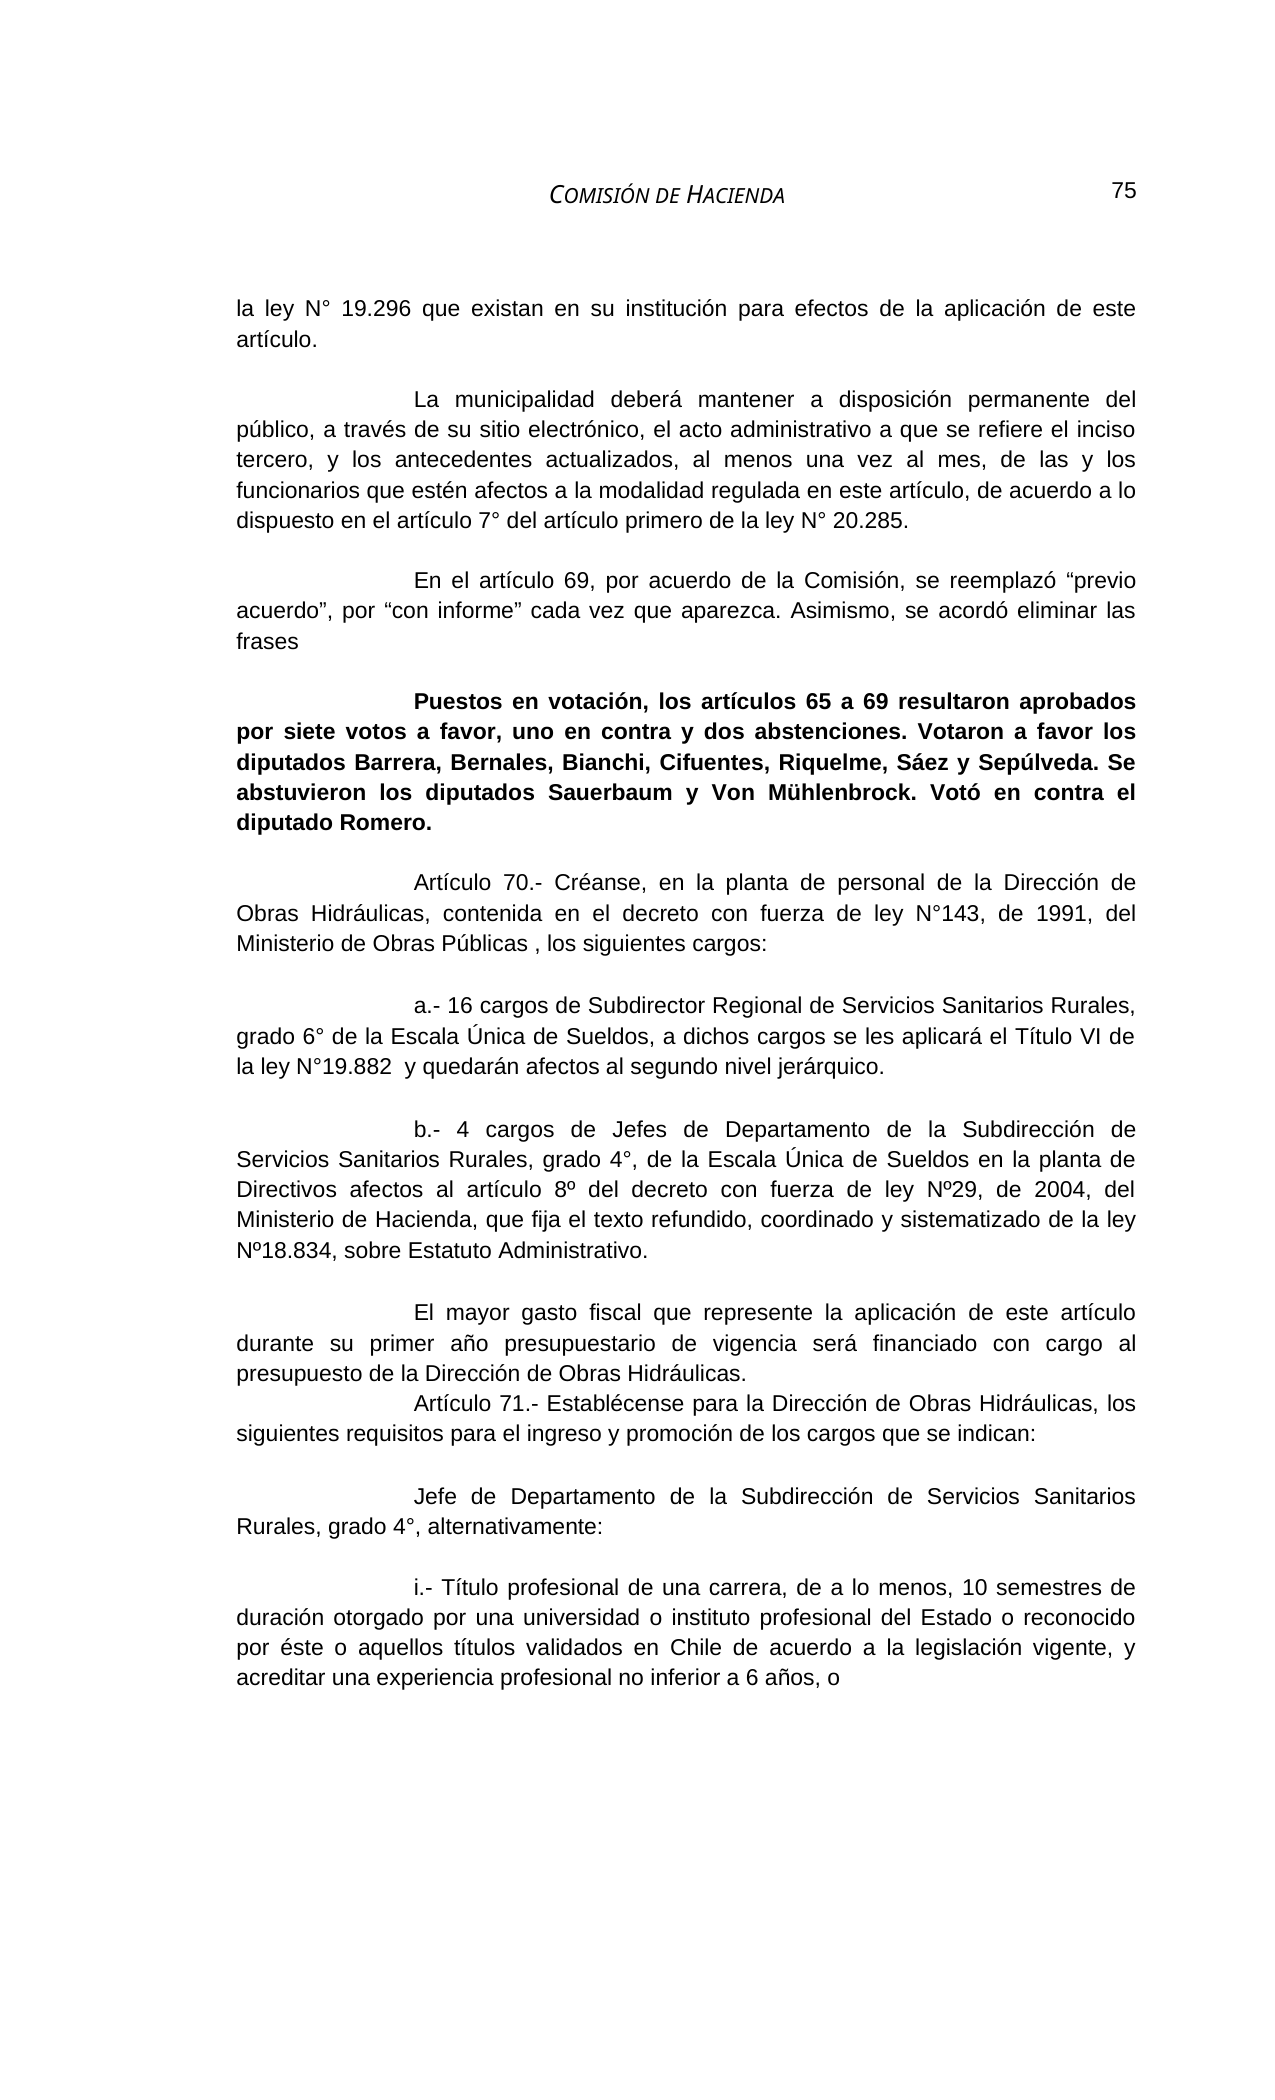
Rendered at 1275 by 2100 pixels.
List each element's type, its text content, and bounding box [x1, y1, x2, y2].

text En el artículo 69, por acuerdo de la Comisión, se reemplazó “previo acuerdo”, por “con informe” cada vez que aparezca. Asimismo, se acordó eliminar las frases [236, 567, 1137, 654]
text b.- 4 cargos de Jefes de Departamento de la Subdirección de Servicios Sanitarios Rurales, grado 4°, de la Escala Única de Sueldos en la planta de Directivos afectos al artículo 8º del decreto con fuerza de ley Nº29, de 2004, del Ministerio de Hacienda, que fija el texto refundido, coordinado y sistematizado de la ley Nº18.834, sobre Estatuto Administrativo. [236, 1116, 1137, 1263]
text Jefe de Departamento de la Subdirección de Servicios Sanitarios Rurales, grado 4°, alternativamente: [236, 1483, 1137, 1539]
text a.- 16 cargos de Subdirector Regional de Servicios Sanitarios Rurales, grado 6° de la Escala Única de Sueldos, a dichos cargos se les aplicará el Título VI de la ley N°19.882 y quedarán afectos al segundo nivel jerárquico. [236, 992, 1137, 1079]
text Artículo 71.- Establécense para la Dirección de Obras Hidráulicas, los siguientes requisitos para el ingreso y promoción de los cargos que se indican: [236, 1390, 1137, 1447]
text i.- Título profesional de una carrera, de a lo menos, 10 semestres de duración otorgado por una universidad o instituto profesional del Estado o reconocido por éste o aquellos títulos validados en Chile de acuerdo a la legislación vigente, y acreditar una experiencia profesional no inferior a 6 años, o [236, 1574, 1137, 1691]
text Artículo 70.- Créanse, en la planta de personal de la Dirección de Obras Hidráulicas, contenida en el decreto con fuerza de ley N°143, de 1991, del Ministerio de Obras Públicas , los siguientes cargos: [236, 869, 1137, 956]
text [236, 295, 1137, 352]
text La municipalidad deberá mantener a disposición permanente del público, a través de su sitio electrónico, el acto administrativo a que se refiere el inciso tercero, y los antecedentes actualizados, al menos una vez al mes, de las y los funcionarios que estén afectos a la modalidad regulada en este artículo, de acuerdo a lo dispuesto en el artículo 7° del artículo primero de la ley N° 20.285. [236, 386, 1137, 533]
text El mayor gasto fiscal que represente la aplicación de este artículo durante su primer año presupuestario de vigencia será financiado con cargo al presupuesto de la Dirección de Obras Hidráulicas. [236, 1299, 1137, 1386]
text Puestos en votación, los artículos 65 a 69 resultaron aprobados por siete votos a favor, uno en contra y dos abstenciones. Votaron a favor los diputados Barrera, Bernales, Bianchi, Cifuentes, Riquelme, Sáez y Sepúlveda. Se abstuvieron los diputados Sauerbaum y Von Mühlenbrock. Votó en contra el diputado Romero. [236, 688, 1137, 835]
